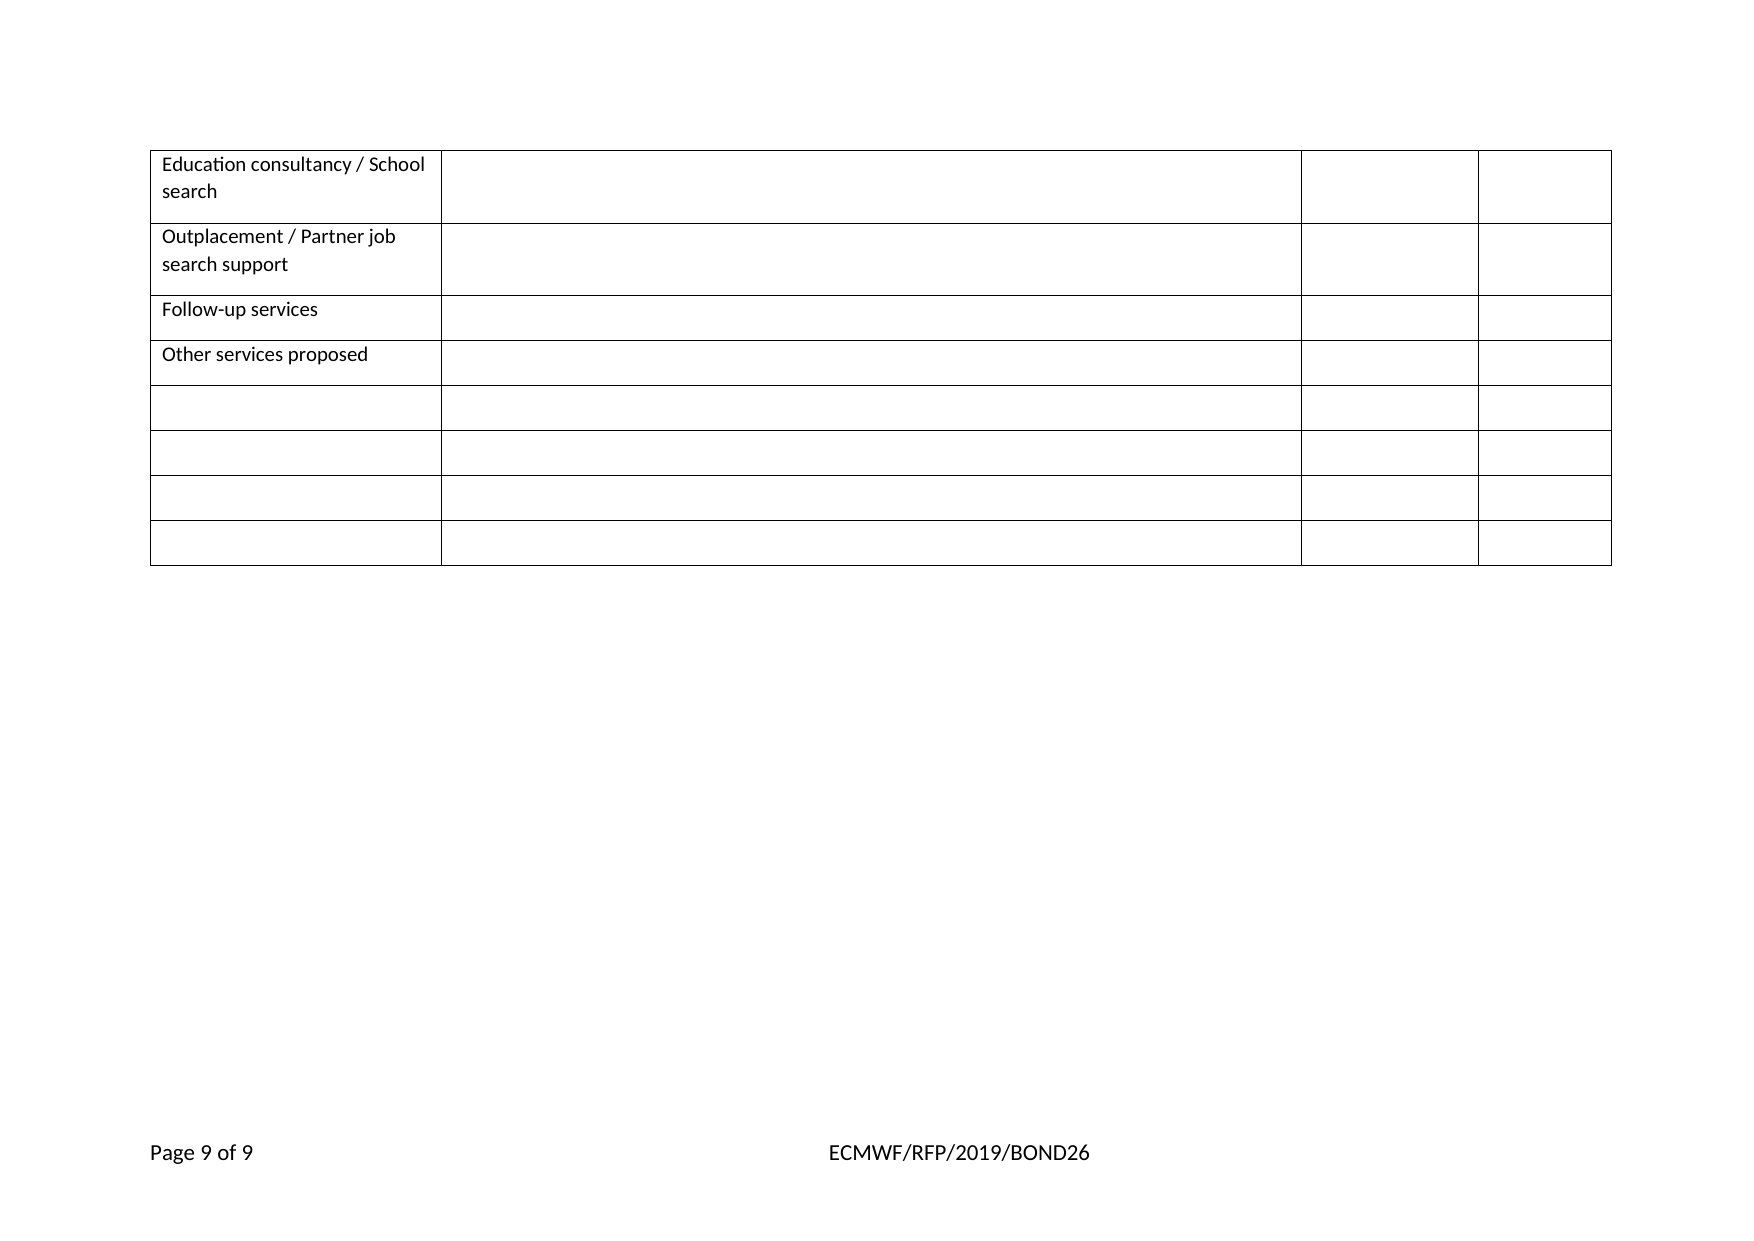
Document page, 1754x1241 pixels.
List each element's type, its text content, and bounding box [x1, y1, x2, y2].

table_cell [442, 476, 1301, 520]
table_cell [1479, 386, 1611, 430]
table_cell [1302, 341, 1478, 385]
table_cell [1479, 431, 1611, 475]
table_cell [442, 151, 1301, 222]
table_cell [442, 521, 1301, 565]
table_cell [442, 386, 1301, 430]
table_cell [1302, 521, 1478, 565]
table_cell Other services proposed [151, 341, 441, 385]
table_cell [1479, 224, 1611, 295]
table_cell [442, 431, 1301, 475]
table_cell [151, 386, 441, 430]
table_cell [1302, 431, 1478, 475]
table_cell [1302, 151, 1478, 222]
table_cell [151, 431, 441, 475]
table_cell Follow-up services [151, 296, 441, 340]
table_cell [1302, 224, 1478, 295]
table_cell [1479, 476, 1611, 520]
table_cell [442, 224, 1301, 295]
table_cell [442, 296, 1301, 340]
table_cell Outplacement / Partner job search support [151, 224, 441, 295]
table_cell [1302, 386, 1478, 430]
table_cell [1479, 341, 1611, 385]
table_cell [1479, 151, 1611, 222]
table_cell [151, 476, 441, 520]
table_cell [442, 341, 1301, 385]
table_cell [1479, 296, 1611, 340]
table_cell [1302, 476, 1478, 520]
table_cell Education consultancy / School search [151, 151, 441, 222]
table_cell [1302, 296, 1478, 340]
table_cell [1479, 521, 1611, 565]
table_cell [151, 521, 441, 565]
